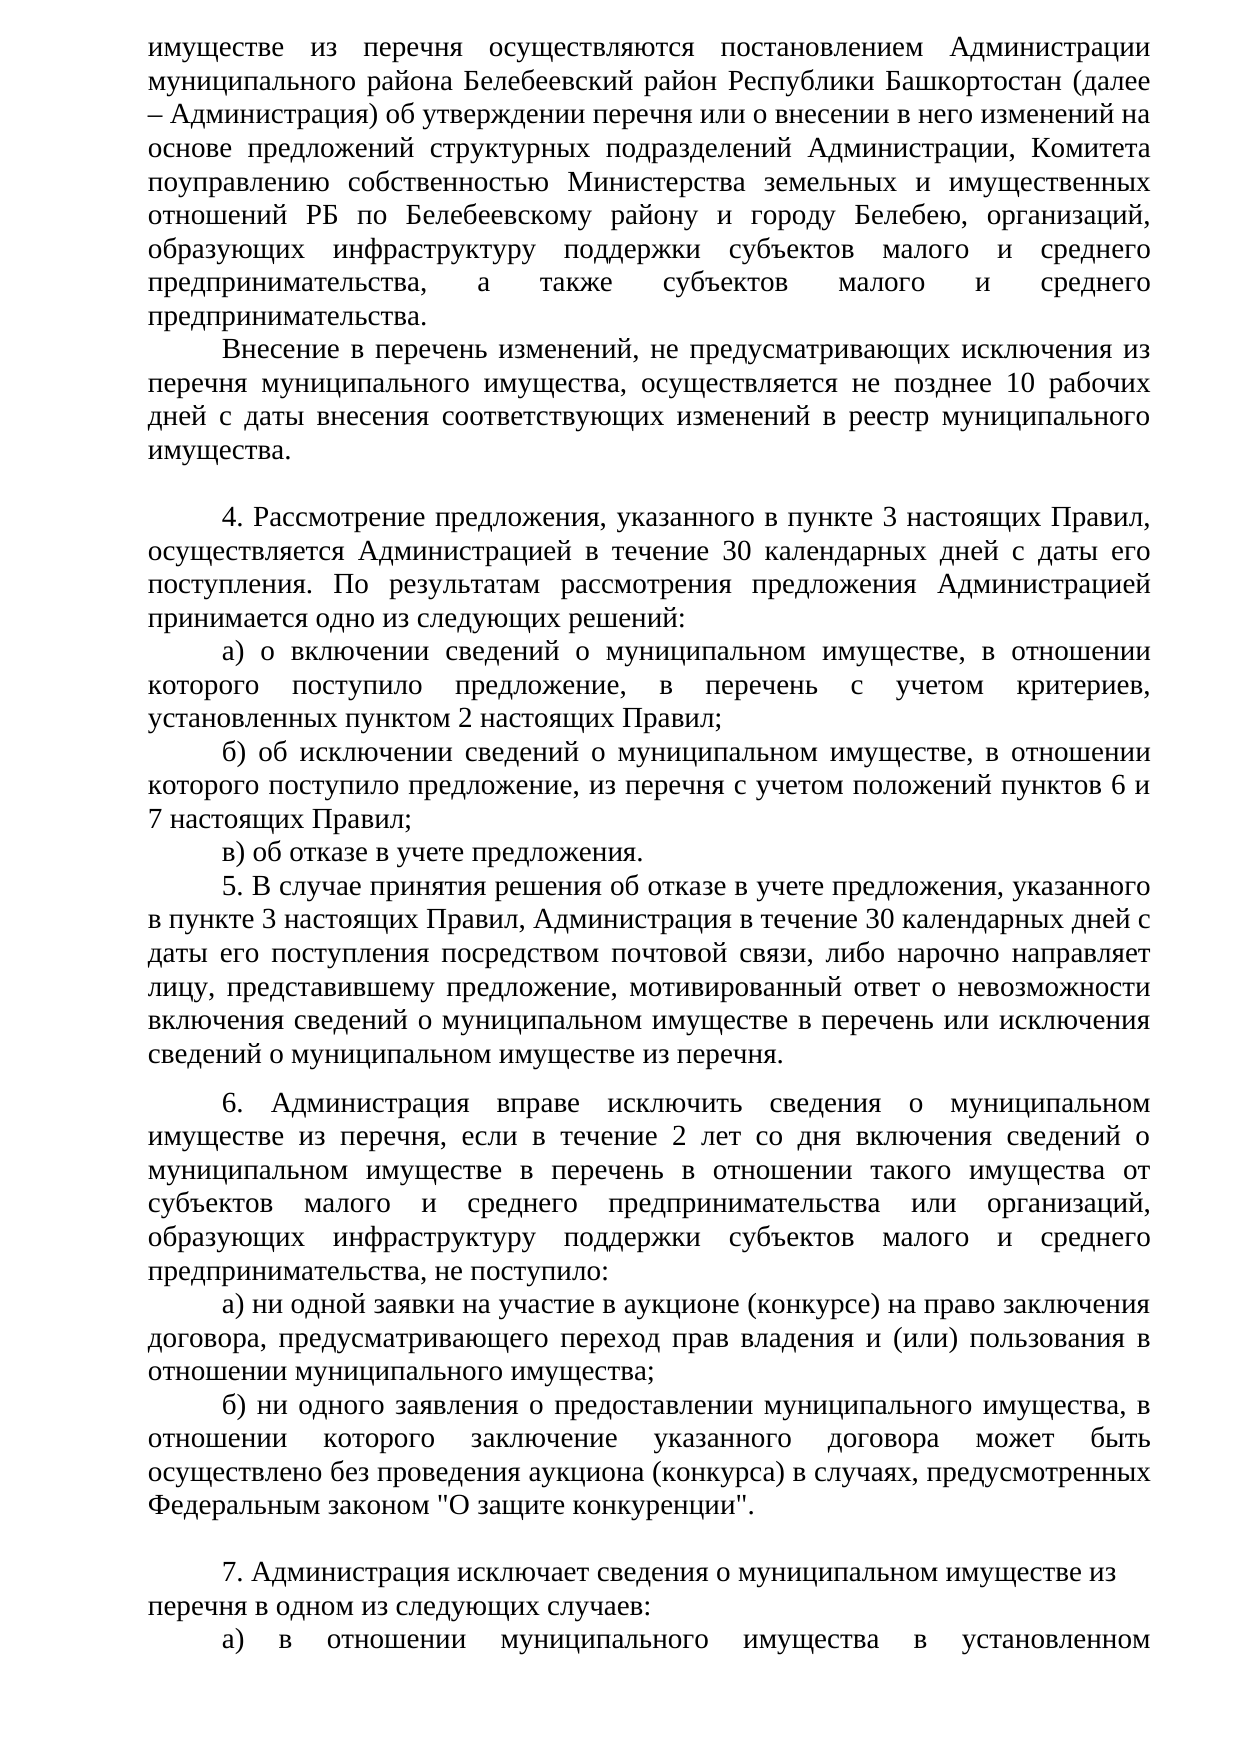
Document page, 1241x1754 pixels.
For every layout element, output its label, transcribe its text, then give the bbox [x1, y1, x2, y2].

text 7. Администрация исключает сведения о муниципальном имуществе из перечня в одном из следующих случаев: [148, 1554, 1152, 1622]
text 5. В случае принятия решения об отказе в учете предложения, указанного в пункте 3 настоящих Правил, Администрация в течение 30 календарных дней с даты его поступления посредством почтовой связи, либо нарочно направляет лицу, представившему предложение, мотивированный ответ о невозможности включения сведений о муниципальном имуществе в перечень или исключения сведений о муниципальном имуществе из перечня. [148, 868, 1152, 1069]
text а) о включении сведений о муниципальном имуществе, в отношении которого поступило предложение, в перечень с учетом критериев, установленных пунктом 2 настоящих Правил; [148, 633, 1152, 734]
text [148, 29, 1152, 331]
text 4. Рассмотрение предложения, указанного в пункте 3 настоящих Правил, осуществляется Администрацией в течение 30 календарных дней с даты его поступления. По результатам рассмотрения предложения Администрацией принимается одно из следующих решений: [148, 499, 1152, 633]
text 6. Администрация вправе исключить сведения о муниципальном имуществе из перечня, если в течение 2 лет со дня включения сведений о муниципальном имуществе в перечень в отношении такого имущества от субъектов малого и среднего предпринимательства или организаций, образующих инфраструктуру поддержки субъектов малого и среднего предпринимательства, не поступило: [148, 1085, 1152, 1286]
text б) об исключении сведений о муниципальном имуществе, в отношении которого поступило предложение, из перечня с учетом положений пунктов 6 и 7 настоящих Правил; [148, 734, 1152, 834]
text б) ни одного заявления о предоставлении муниципального имущества, в отношении которого заключение указанного договора может быть осуществлено без проведения аукциона (конкурса) в случаях, предусмотренных Федеральным законом "О защите конкуренции". [148, 1387, 1152, 1521]
text Внесение в перечень изменений, не предусматривающих исключения из перечня муниципального имущества, осуществляется не позднее 10 рабочих дней с даты внесения соответствующих изменений в реестр муниципального имущества. [148, 331, 1152, 466]
text а) ни одной заявки на участие в аукционе (конкурсе) на право заключения договора, предусматривающего переход прав владения и (или) пользования в отношении муниципального имущества; [148, 1286, 1152, 1387]
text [148, 1622, 1152, 1655]
text в) об отказе в учете предложения. [148, 834, 1152, 868]
